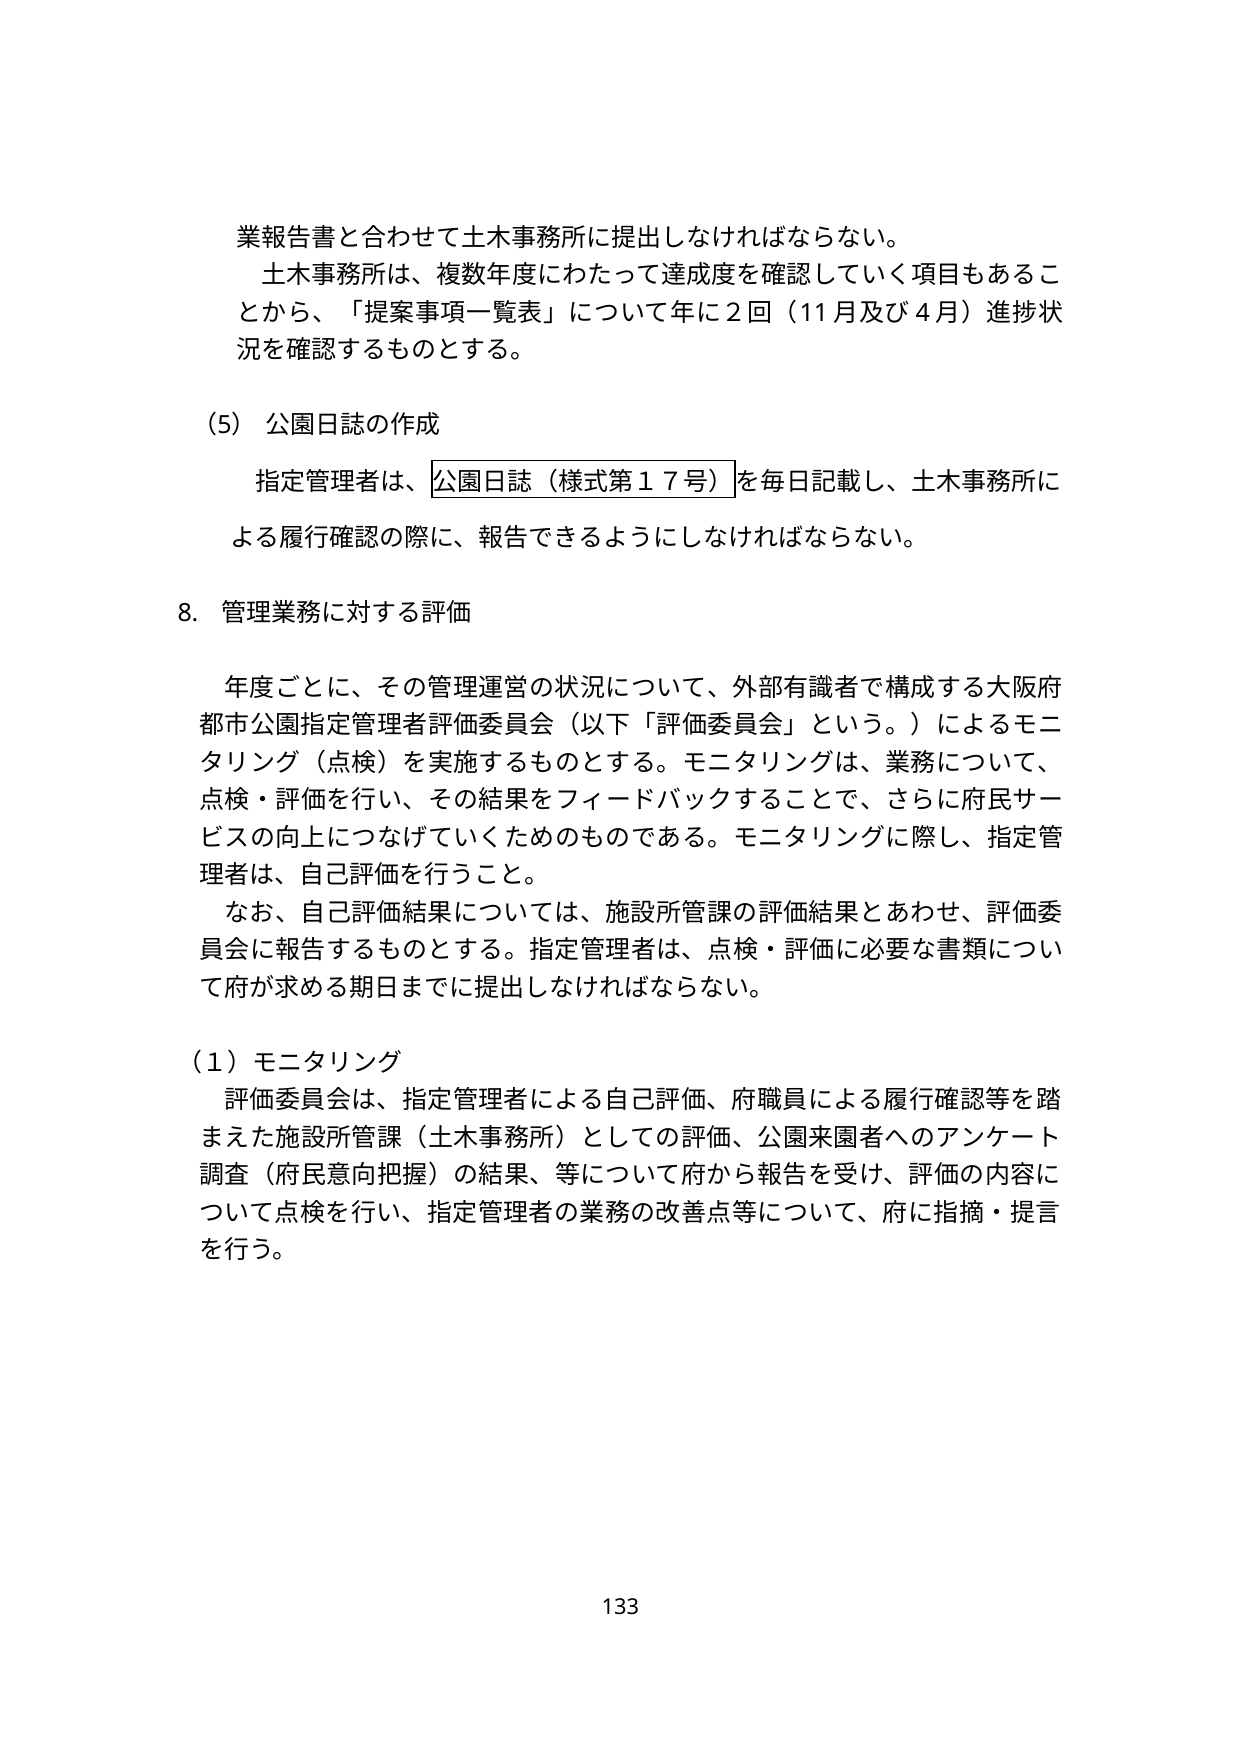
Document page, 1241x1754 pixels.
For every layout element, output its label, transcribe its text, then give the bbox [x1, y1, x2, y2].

list 公園日誌の作成 [192, 404, 1063, 442]
subtitle 管理業務に対する評価 [177, 592, 1063, 629]
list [236, 217, 1063, 254]
text （１）モニタリング [177, 1042, 1063, 1079]
text 指定管理者は、公園日誌（様式第１７号）を毎日記載し、土木事務所による履行確認の際に、報告できるようにしなければならない。 [230, 442, 1063, 554]
text 評価委員会は、指定管理者による自己評価、府職員による履行確認等を踏まえた施設所管課（土木事務所）としての評価、公園来園者へのアンケート調査（府民意向把握）の結果、等について府から報告を受け、評価の内容について点検を行い、指定管理者の業務の改善点等について、府に指摘・提言を行う。 [199, 1079, 1063, 1267]
list 土木事務所は、複数年度にわたって達成度を確認していく項目もあることから、「提案事項一覧表」について年に２回（11月及び4月）進捗状況を確認するものとする。 [236, 254, 1063, 367]
text 年度ごとに、その管理運営の状況について、外部有識者で構成する大阪府都市公園指定管理者評価委員会（以下「評価委員会」という。）によるモニタリング（点検）を実施するものとする。モニタリングは、業務について、点検・評価を行い、その結果をフィードバックすることで、さらに府民サービスの向上につなげていくためのものである。モニタリングに際し、指定管理者は、自己評価を行うこと。 [199, 667, 1063, 892]
text なお、自己評価結果については、施設所管課の評価結果とあわせ、評価委員会に報告するものとする。指定管理者は、点検・評価に必要な書類について府が求める期日までに提出しなければならない。 [199, 892, 1063, 1004]
